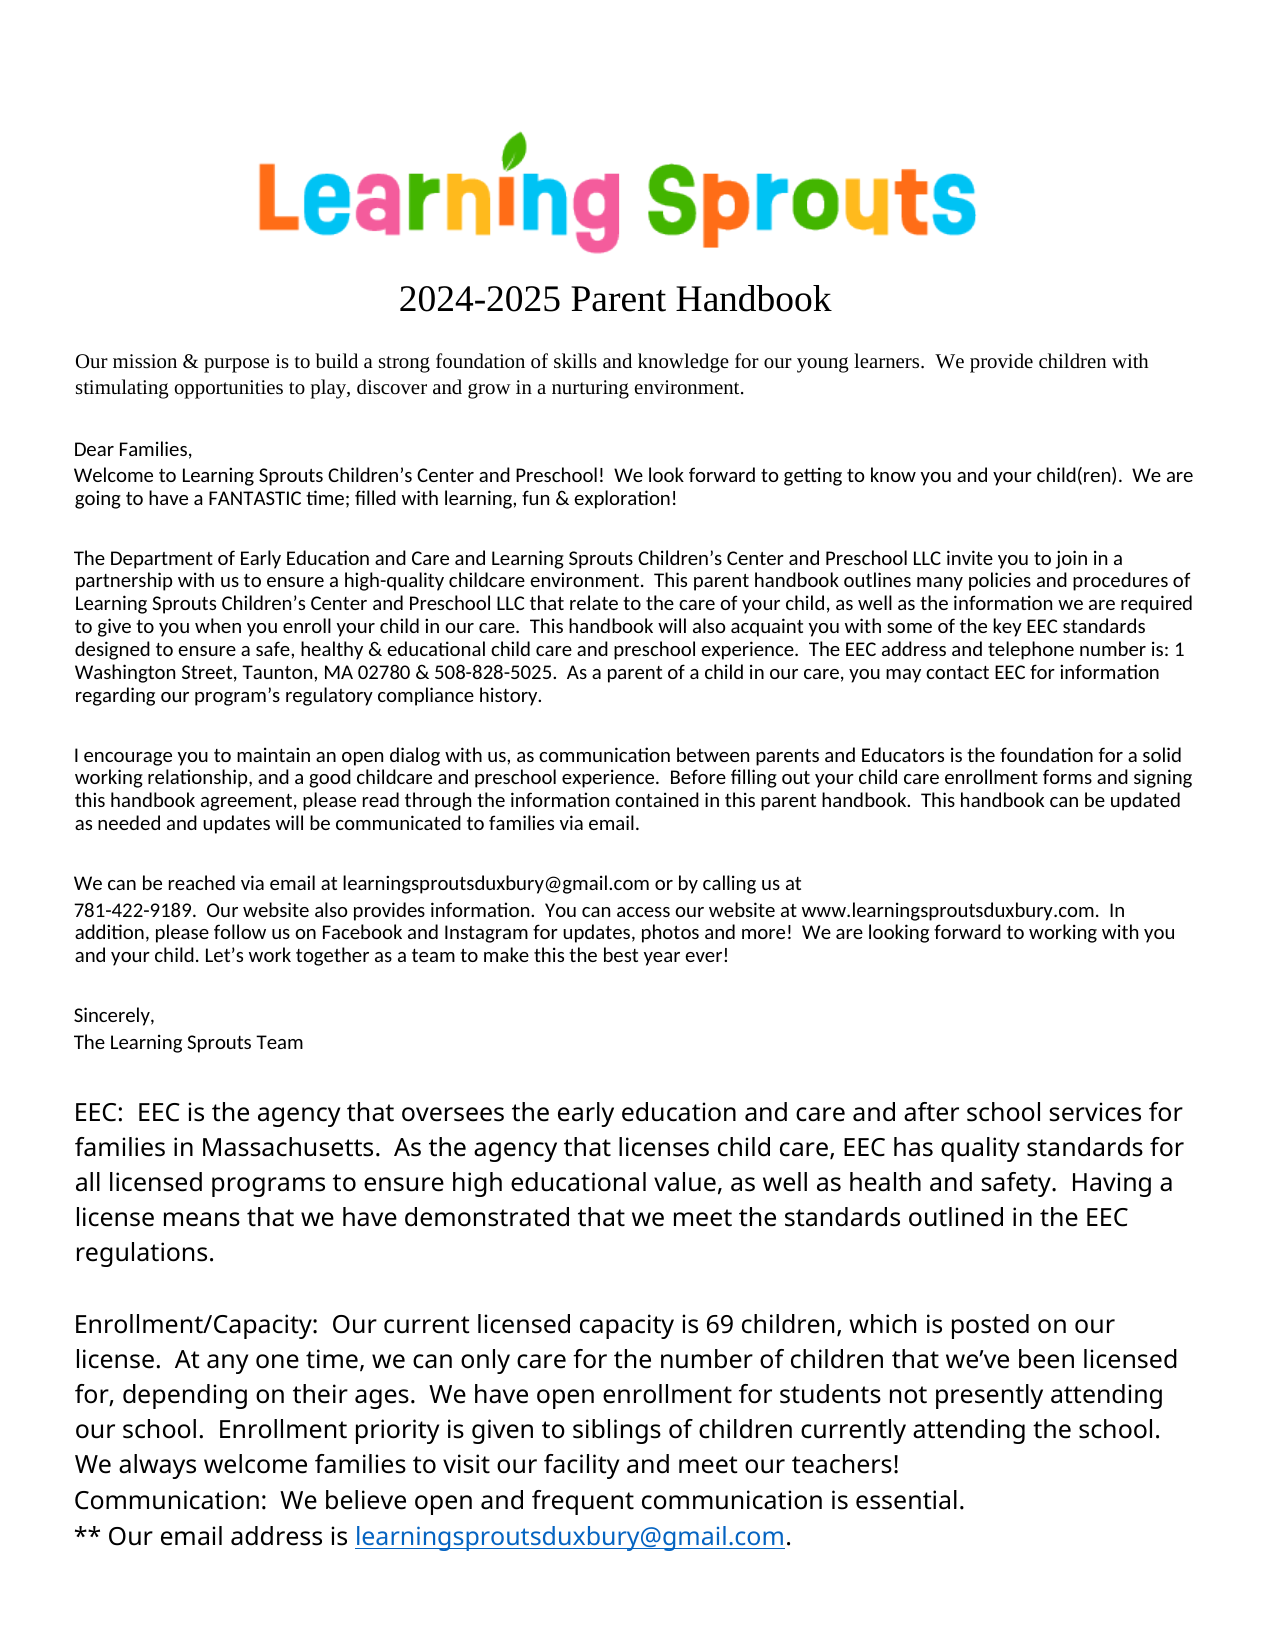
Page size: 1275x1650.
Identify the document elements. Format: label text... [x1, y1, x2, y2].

text Welcome to Learning Sprouts Children’s Center and Preschool! We look forward to getting to know you and your child(ren). We are going to have a FANTASTIC time; filled with learning, fun & exploration! [73, 464, 1200, 510]
text 2024-2025 Parent Handbook [75, 277, 1155, 320]
picture [236, 122, 994, 274]
text 781-422-9189. Our website also provides information. You can access our website at www.learningsproutsduxbury.com. In addition, please follow us on Facebook and Instagram for updates, photos and more! We are looking forward to working with you and your child. Let’s work together as a team to make this the best year ever! [73, 899, 1200, 967]
text Sincerely, [73, 1004, 1200, 1027]
text The Department of Early Education and Care and Learning Sprouts Children’s Center and Preschool LLC invite you to join in a partnership with us to ensure a high-quality childcare environment. This parent handbook outlines many policies and procedures of Learning Sprouts Children’s Center and Preschool LLC that relate to the care of your child, as well as the information we are required to give to you when you enroll your child in our care. This handbook will also acquaint you with some of the key EEC standards designed to ensure a safe, healthy & educational child care and preschool experience. The EEC address and telephone number is: 1 Washington Street, Taunton, MA 02780 & 508-828-5025. As a parent of a child in our care, you may contact EEC for information regarding our program’s regulatory compliance history. [73, 547, 1200, 707]
text We can be reached via email at learningsproutsduxbury@gmail.com or by calling us at [73, 872, 1200, 895]
text Our mission & purpose is to build a strong foundation of skills and knowledge for our young learners. We provide children with stimulating opportunities to play, discover and grow in a nurturing environment. [75, 349, 1155, 399]
text I encourage you to maintain an open dialog with us, as communication between parents and Educators is the foundation for a solid working relationship, and a good childcare and preschool experience. Before filling out your child care enrollment forms and signing this handbook agreement, please read through the information contained in this parent handbook. This handbook can be updated as needed and updates will be communicated to families via email. [73, 744, 1200, 836]
text EEC: EEC is the agency that oversees the early education and care and after school services for families in Massachusetts. As the agency that licenses child care, EEC has quality standards for all licensed programs to ensure high educational value, as well as health and safety. Having a license means that we have demonstrated that we meet the standards outlined in the EEC regulations. [73, 1094, 1200, 1268]
text Enrollment/Capacity: Our current licensed capacity is 69 children, which is posted on our license. At any one time, we can only care for the number of children that we’ve been licensed for, depending on their ages. We have open enrollment for students not presently attending our school. Enrollment priority is given to siblings of children currently attending the school. We always welcome families to visit our facility and meet our teachers! [73, 1307, 1200, 1481]
text ** Our email address is learningsproutsduxbury@gmail.com. [73, 1519, 1200, 1553]
text Communication: We believe open and frequent communication is essential. [73, 1483, 1200, 1517]
text The Learning Sprouts Team [73, 1031, 1200, 1054]
text Dear Families, [73, 438, 1200, 461]
